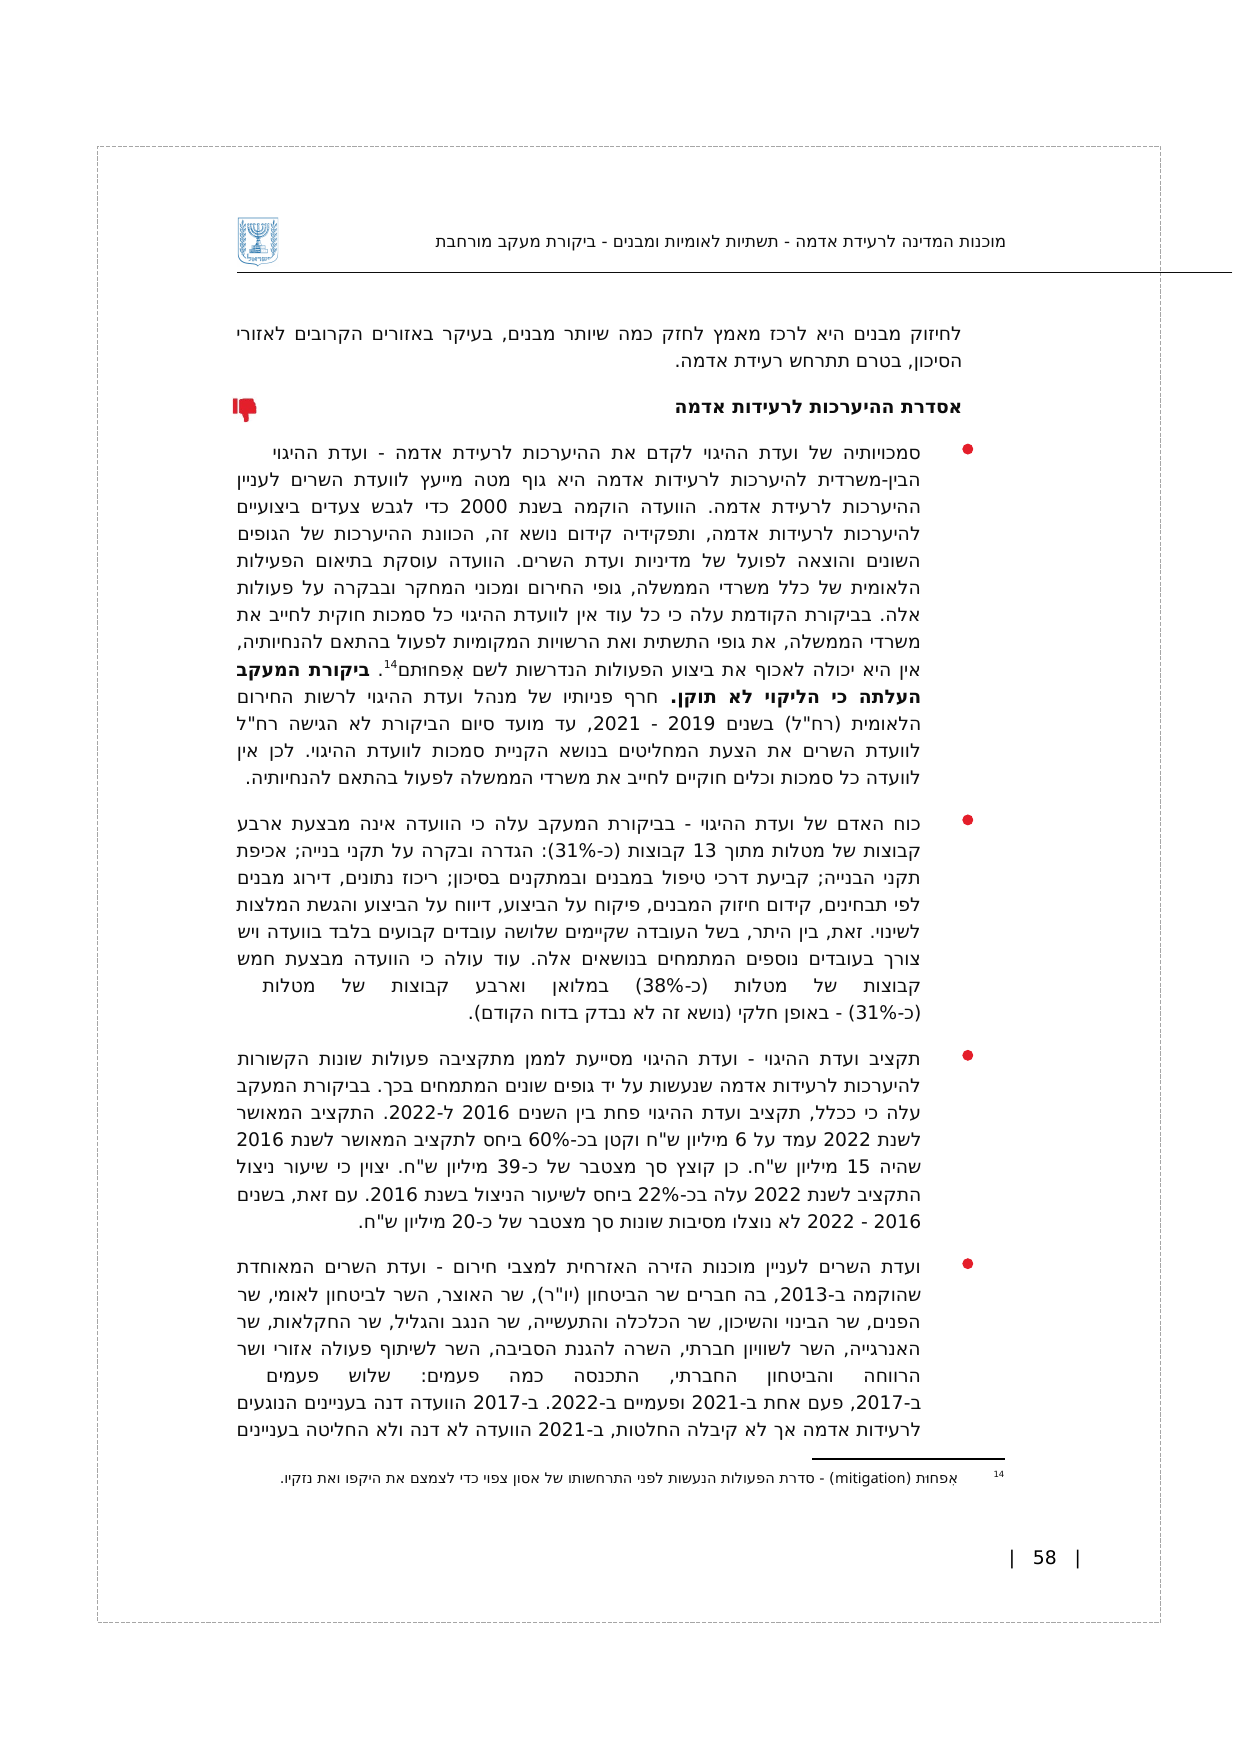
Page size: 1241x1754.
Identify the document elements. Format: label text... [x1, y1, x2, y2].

picture [231, 396, 256, 422]
list סמכויותיה של ועדת ההיגוי לקדם את ההיערכות לרעידת אדמה - ועדת ההיגוי הבין-משרדית להיערכות לרעידות אדמה היא גוף מטה מייעץ לוועדת השרים לעניין ההיערכות לרעידת אדמה. הוועדה הוקמה בשנת 2000 כדי לגבש צעדים ביצועיים להיערכות לרעידות אדמה, ותפקידיה קידום נושא זה, הכוונת ההיערכות של הגופים השונים והוצאה לפועל של מדיניות ועדת השרים. הוועדה עוסקת בתיאום הפעילות הלאומית של כלל משרדי הממשלה, גופי החירום ומכוני המחקר ובבקרה על פעולות אלה. בביקורת הקודמת עלה כי כל עוד אין לוועדת ההיגוי כל סמכות חוקית לחייב את משרדי הממשלה, את גופי התשתית ואת הרשויות המקומיות לפעול בהתאם להנחיותיה, אין היא יכולה לאכוף את ביצוע הפעולות הנדרשות לשם אִפחוּתם. ביקורת המעקב העלתה כי הליקוי לא תוקן. חרף פניותיו של מנהל ועדת ההיגוי לרשות החירום הלאומית (רח"ל) בשנים 2019 - 2021, עד מועד סיום הביקורת לא הגישה רח"ל לוועדת השרים את הצעת המחליטים בנושא הקניית סמכות לוועדת ההיגוי. לכן אין לוועדה כל סמכות וכלים חוקיים לחייב את משרדי הממשלה לפעול בהתאם להנחיותיה. [236, 438, 963, 790]
list תקציב ועדת ההיגוי - ועדת ההיגוי מסייעת לממן מתקציבה פעולות שונות הקשורות להיערכות לרעידות אדמה שנעשות על יד גופים שונים המתמחים בכך. בביקורת המעקב עלה כי ככלל, תקציב ועדת ההיגוי פחת בין השנים 2016 ל-2022. התקציב המאושר לשנת 2022 עמד על 6 מיליון ש"ח וקטן בכ-60% ביחס לתקציב המאושר לשנת 2016 שהיה 15 מיליון ש"ח. כן קוצץ סך מצטבר של כ-39 מיליון ש"ח. יצוין כי שיעור ניצול התקציב לשנת 2022 עלה בכ-22% ביחס לשיעור הניצול בשנת 2016. עם זאת, בשנים 2016 - 2022 לא נוצלו מסיבות שונות סך מצטבר של כ-20 מיליון ש"ח. [236, 1044, 963, 1233]
text אסדרת ההיערכות לרעידות אדמה [236, 392, 963, 419]
list כוח האדם של ועדת ההיגוי - בביקורת המעקב עלה כי הוועדה אינה מבצעת ארבע קבוצות של מטלות מתוך 13 קבוצות (כ-31%): הגדרה ובקרה על תקני בנייה; אכיפת תקני הבנייה; קביעת דרכי טיפול במבנים ובמתקנים בסיכון; ריכוז נתונים, דירוג מבנים לפי תבחינים, קידום חיזוק המבנים, פיקוח על הביצוע, דיווח על הביצוע והגשת המלצות לשינוי. זאת, בין היתר, בשל העובדה שקיימים שלושה עובדים קבועים בלבד בוועדה ויש צורך בעובדים נוספים המתמחים בנושאים אלה. עוד עולה כי הוועדה מבצעת חמש קבוצות של מטלות (כ-38%) במלואן וארבע קבוצות של מטלות (כ-31%) - באופן חלקי (נושא זה לא נבדק בדוח הקודם). [236, 808, 963, 1025]
